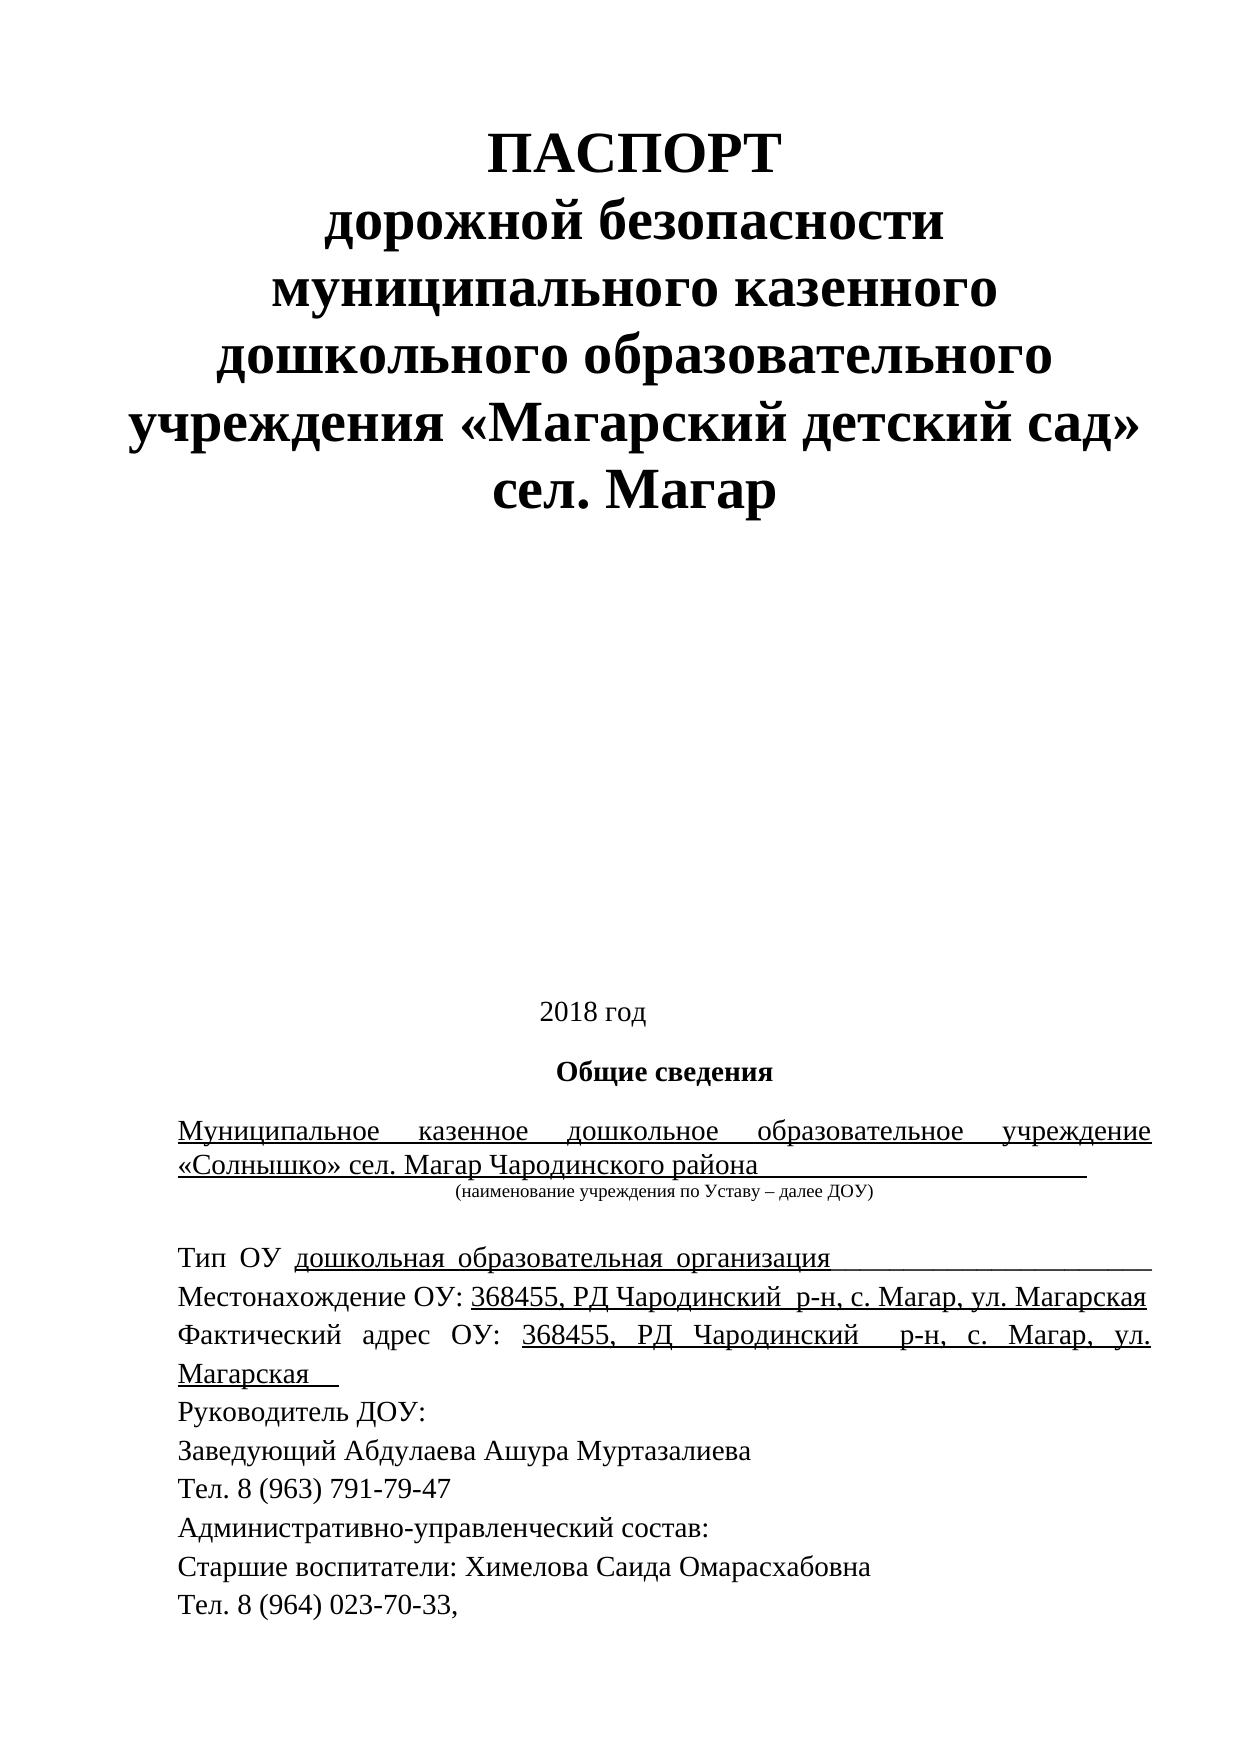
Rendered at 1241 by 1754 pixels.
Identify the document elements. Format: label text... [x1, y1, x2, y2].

text Заведующий Абдулаева Ашура Муртазалиева [177, 1433, 1152, 1467]
text Руководитель ДОУ: [177, 1394, 1152, 1428]
text 2018 год [177, 994, 1152, 1028]
text Тел. 8 (963) 791-79-47 [177, 1472, 1152, 1505]
text Общие сведения [177, 1054, 1152, 1087]
text Тел. 8 (964) 023-70-33, [177, 1587, 1152, 1621]
text сел. Магар [118, 453, 1152, 521]
text дорожной безопасности муниципального казенного дошкольного образовательного учреждения «Магарский детский сад» [118, 185, 1152, 453]
text ПАСПОРТ [118, 118, 1152, 185]
text Старшие воспитатели: Химелова Саида Омарасхабовна [177, 1549, 1152, 1582]
text Муниципальное казенное дошкольное образовательное учреждение «Солнышко» сел. Магар Чародинского района______________________ [177, 1113, 1152, 1142]
text Тип ОУ дошкольная образовательная организация______________________ Местонахождение ОУ: 368455, РД Чародинский р-н, с. Магар, ул. Магарская [177, 1240, 1152, 1312]
text Муниципальное казенное дошкольное образовательное учреждение «Солнышко» сел. Магар Чародинского района______________________ [177, 1143, 1152, 1180]
text Административно-управленческий состав: [177, 1510, 1152, 1544]
text (наименование учреждения по Уставу – далее ДОУ) [177, 1180, 1152, 1202]
text Фактический адрес ОУ: 368455, РД Чародинский р-н, с. Магар, ул. Магарская [177, 1317, 1152, 1389]
